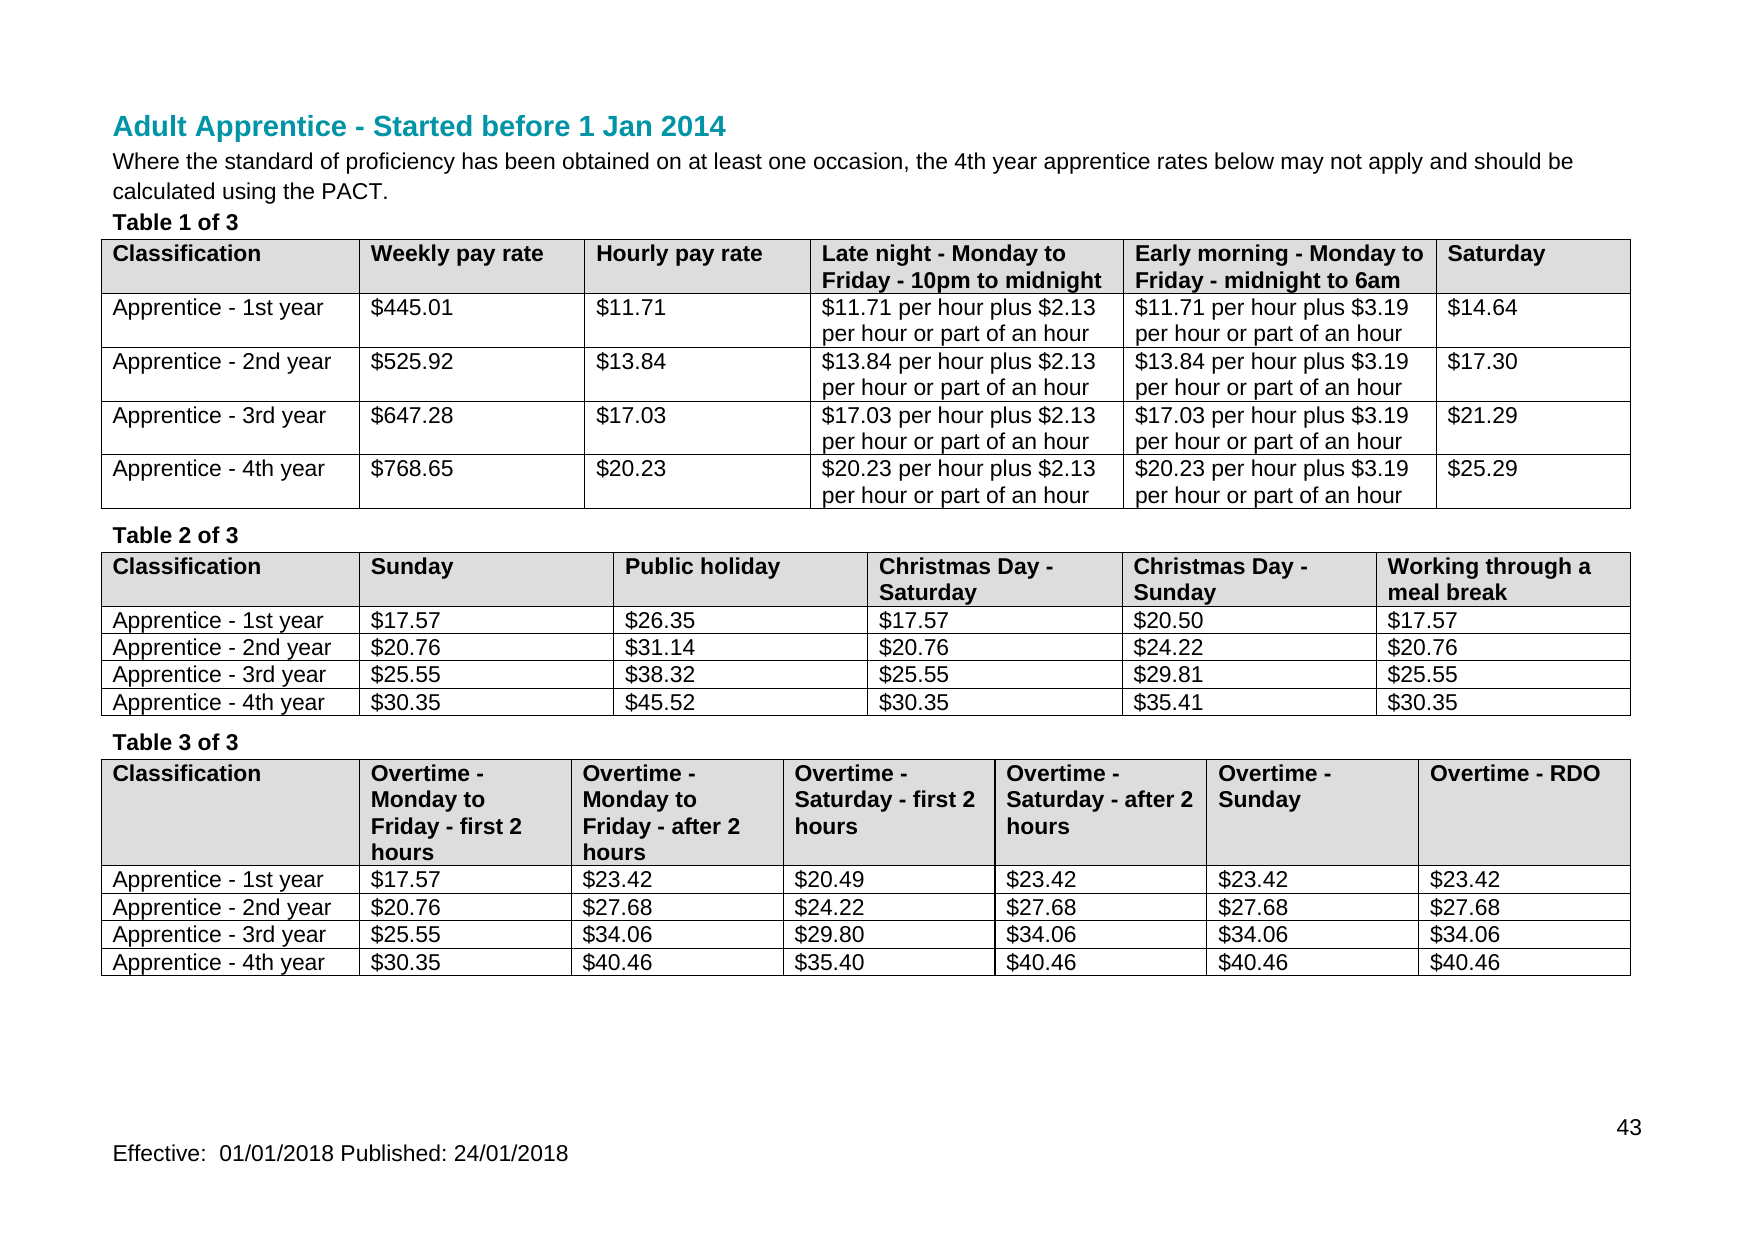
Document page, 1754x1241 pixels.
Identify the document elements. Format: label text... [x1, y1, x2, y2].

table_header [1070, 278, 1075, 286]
text Table 2 of 3 [112, 522, 1642, 548]
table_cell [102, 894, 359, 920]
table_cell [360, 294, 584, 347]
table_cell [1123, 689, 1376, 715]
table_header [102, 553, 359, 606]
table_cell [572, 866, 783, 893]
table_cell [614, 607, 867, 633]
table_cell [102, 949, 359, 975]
text Table 1 of 3 [112, 209, 1642, 235]
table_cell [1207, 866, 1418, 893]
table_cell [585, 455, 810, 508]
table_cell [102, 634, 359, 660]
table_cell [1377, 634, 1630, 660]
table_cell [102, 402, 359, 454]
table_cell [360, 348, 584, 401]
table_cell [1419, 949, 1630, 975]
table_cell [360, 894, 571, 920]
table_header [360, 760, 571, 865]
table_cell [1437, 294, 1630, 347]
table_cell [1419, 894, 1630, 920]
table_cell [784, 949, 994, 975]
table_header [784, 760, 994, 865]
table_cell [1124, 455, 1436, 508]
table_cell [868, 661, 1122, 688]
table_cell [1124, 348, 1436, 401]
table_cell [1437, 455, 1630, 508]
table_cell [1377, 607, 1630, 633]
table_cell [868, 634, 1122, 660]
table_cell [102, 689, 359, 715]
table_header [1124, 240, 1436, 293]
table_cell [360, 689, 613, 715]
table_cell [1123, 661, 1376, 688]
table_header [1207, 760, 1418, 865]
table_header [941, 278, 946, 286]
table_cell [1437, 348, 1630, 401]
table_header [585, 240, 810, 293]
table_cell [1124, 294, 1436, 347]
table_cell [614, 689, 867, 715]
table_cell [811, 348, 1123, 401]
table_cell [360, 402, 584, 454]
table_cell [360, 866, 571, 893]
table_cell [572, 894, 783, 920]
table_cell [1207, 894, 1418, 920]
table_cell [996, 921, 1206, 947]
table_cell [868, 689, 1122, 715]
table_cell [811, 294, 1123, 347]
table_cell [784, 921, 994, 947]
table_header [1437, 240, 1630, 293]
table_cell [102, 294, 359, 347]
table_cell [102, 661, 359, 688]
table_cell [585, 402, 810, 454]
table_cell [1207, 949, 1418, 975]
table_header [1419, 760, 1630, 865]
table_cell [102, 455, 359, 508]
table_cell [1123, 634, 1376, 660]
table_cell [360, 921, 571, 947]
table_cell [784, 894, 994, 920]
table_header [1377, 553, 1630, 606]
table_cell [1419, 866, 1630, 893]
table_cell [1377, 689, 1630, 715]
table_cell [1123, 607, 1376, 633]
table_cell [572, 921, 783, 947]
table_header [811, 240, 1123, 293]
subtitle Adult Apprentice - Started before 1 Jan 2014 [112, 109, 1642, 143]
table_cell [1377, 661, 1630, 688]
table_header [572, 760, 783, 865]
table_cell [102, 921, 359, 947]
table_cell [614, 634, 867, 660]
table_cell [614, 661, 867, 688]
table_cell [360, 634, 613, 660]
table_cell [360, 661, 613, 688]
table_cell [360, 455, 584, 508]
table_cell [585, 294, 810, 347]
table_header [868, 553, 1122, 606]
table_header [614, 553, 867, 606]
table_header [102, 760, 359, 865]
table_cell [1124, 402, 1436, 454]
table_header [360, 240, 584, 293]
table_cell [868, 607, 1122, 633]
text Table 3 of 3 [112, 729, 1642, 755]
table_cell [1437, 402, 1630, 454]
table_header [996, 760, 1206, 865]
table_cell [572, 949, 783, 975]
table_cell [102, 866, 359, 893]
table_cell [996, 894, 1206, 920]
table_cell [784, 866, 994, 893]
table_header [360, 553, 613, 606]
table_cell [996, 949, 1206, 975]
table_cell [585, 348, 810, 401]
text Where the standard of proficiency has been obtained on at least one occasion, the 4th year apprentice rates below may not apply and should be calculated using the PACT. [112, 148, 1642, 204]
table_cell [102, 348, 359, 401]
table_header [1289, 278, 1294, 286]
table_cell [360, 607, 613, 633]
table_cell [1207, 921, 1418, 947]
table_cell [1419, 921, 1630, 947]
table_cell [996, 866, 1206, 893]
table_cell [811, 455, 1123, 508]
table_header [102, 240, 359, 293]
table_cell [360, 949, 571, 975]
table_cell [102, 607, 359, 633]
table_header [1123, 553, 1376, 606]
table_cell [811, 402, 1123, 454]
